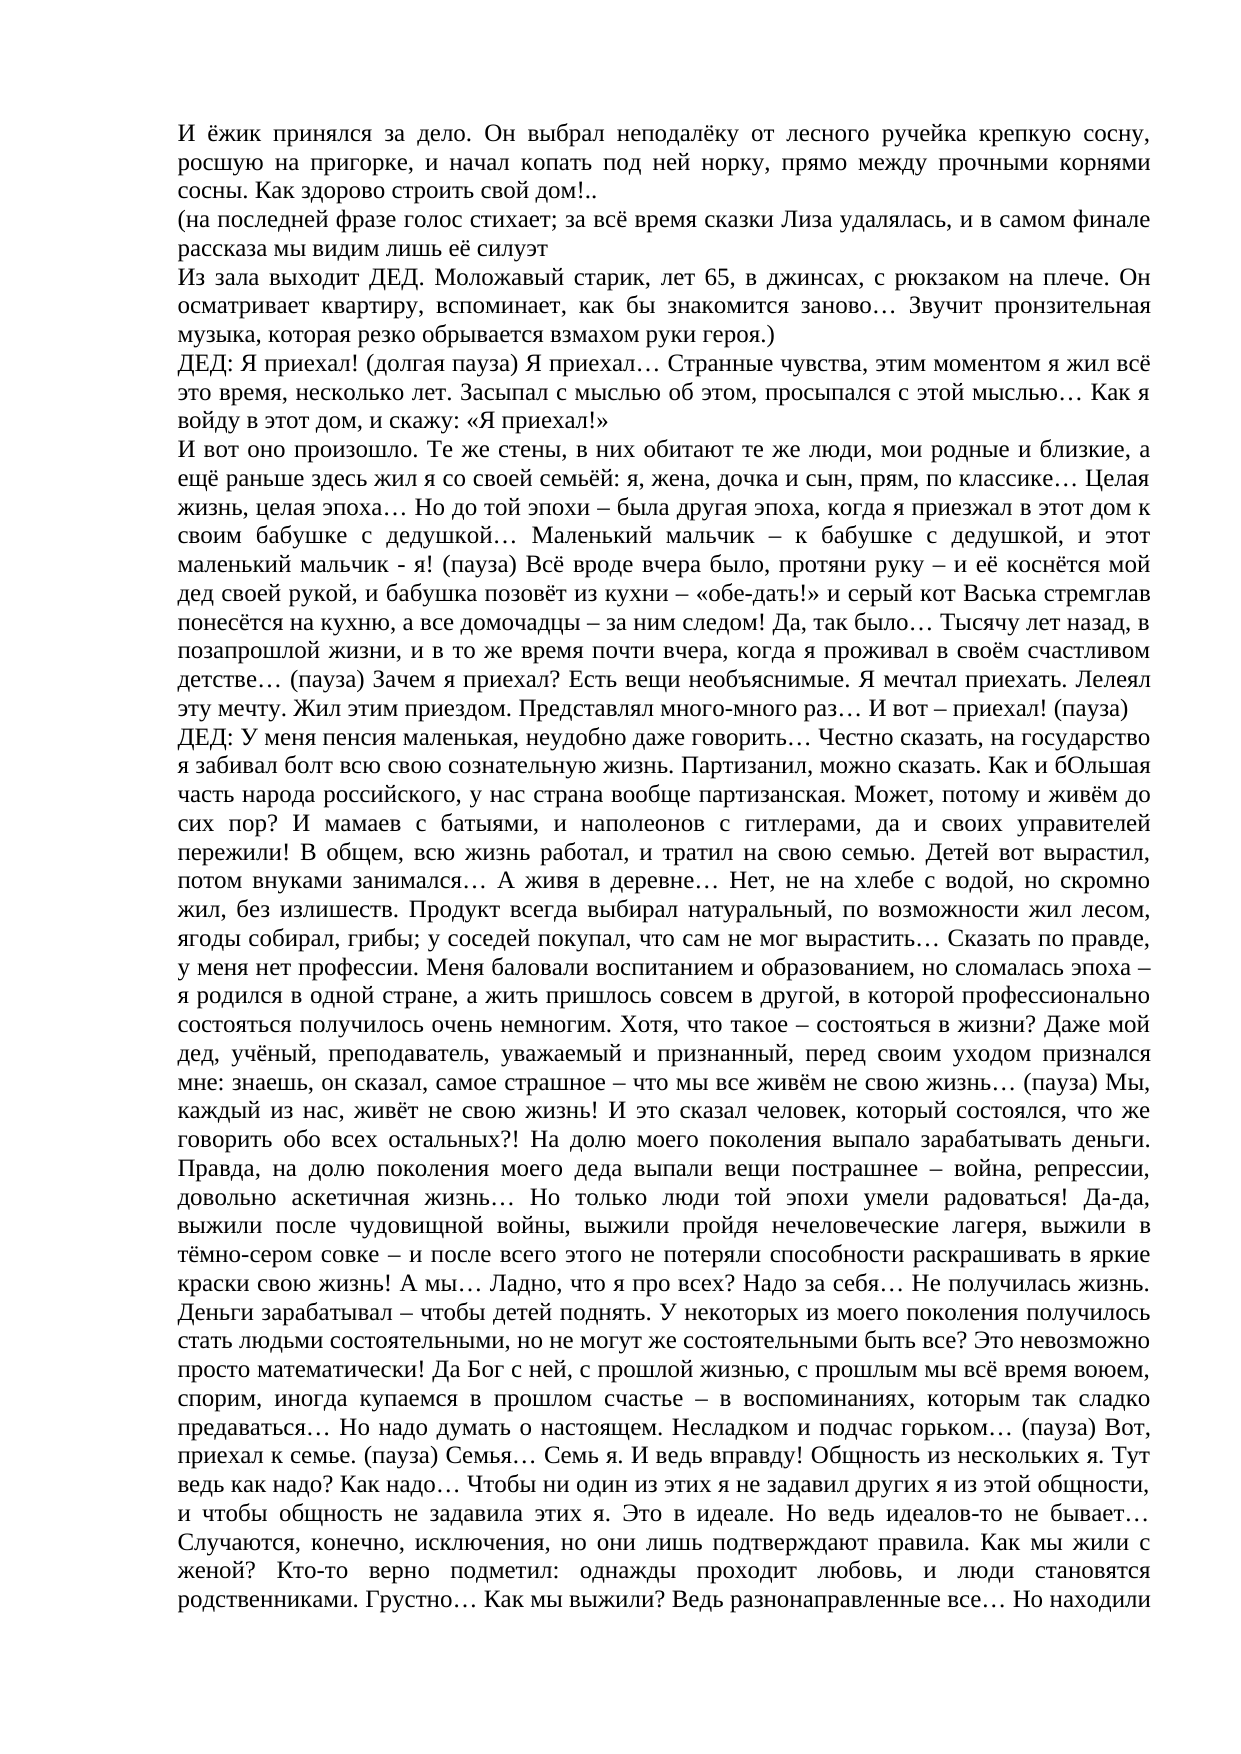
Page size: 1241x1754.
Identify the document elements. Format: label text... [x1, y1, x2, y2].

text Из зала выходит ДЕД. Моложавый старик, лет 65, в джинсах, с рюкзаком на плече. Он осматривает квартиру, вспоминает, как бы знакомится заново… Звучит пронзительная музыка, которая резко обрывается взмахом руки героя.) [177, 262, 1152, 348]
text (на последней фразе голос стихает; за всё время сказки Лиза удалялась, и в самом финале рассказа мы видим лишь её силуэт [177, 204, 1152, 262]
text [177, 722, 1152, 1613]
text И вот оно произошло. Те же стены, в них обитают те же люди, мои родные и близкие, а ещё раньше здесь жил я со своей семьёй: я, жена, дочка и сын, прям, по классике… Целая жизнь, целая эпоха… Но до той эпохи – была другая эпоха, когда я приезжал в этот дом к своим бабушке с дедушкой… Маленький мальчик – к бабушке с дедушкой, и этот маленький мальчик - я! (пауза) Всё вроде вчера было, протяни руку – и её коснётся мой дед своей рукой, и бабушка позовёт из кухни – «обе-дать!» и серый кот Васька стремглав понесётся на кухню, а все домочадцы – за ним следом! Да, так было… Тысячу лет назад, в позапрошлой жизни, и в то же время почти вчера, когда я проживал в своём счастливом детстве… (пауза) Зачем я приехал? Есть вещи необъяснимые. Я мечтал приехать. Лелеял эту мечту. Жил этим приездом. Представлял много-много раз… И вот – приехал! (пауза) [177, 434, 1152, 722]
text ДЕД: Я приехал! (долгая пауза) Я приехал… Странные чувства, этим моментом я жил всё это время, несколько лет. Засыпал с мыслью об этом, просыпался с этой мыслью… Как я войду в этот дом, и скажу: «Я приехал!» [177, 348, 1152, 434]
text И ёжик принялся за дело. Он выбрал неподалёку от лесного ручейка крепкую сосну, росшую на пригорке, и начал копать под ней норку, прямо между прочными корнями сосны. Как здорово строить свой дом!.. [177, 118, 1152, 204]
